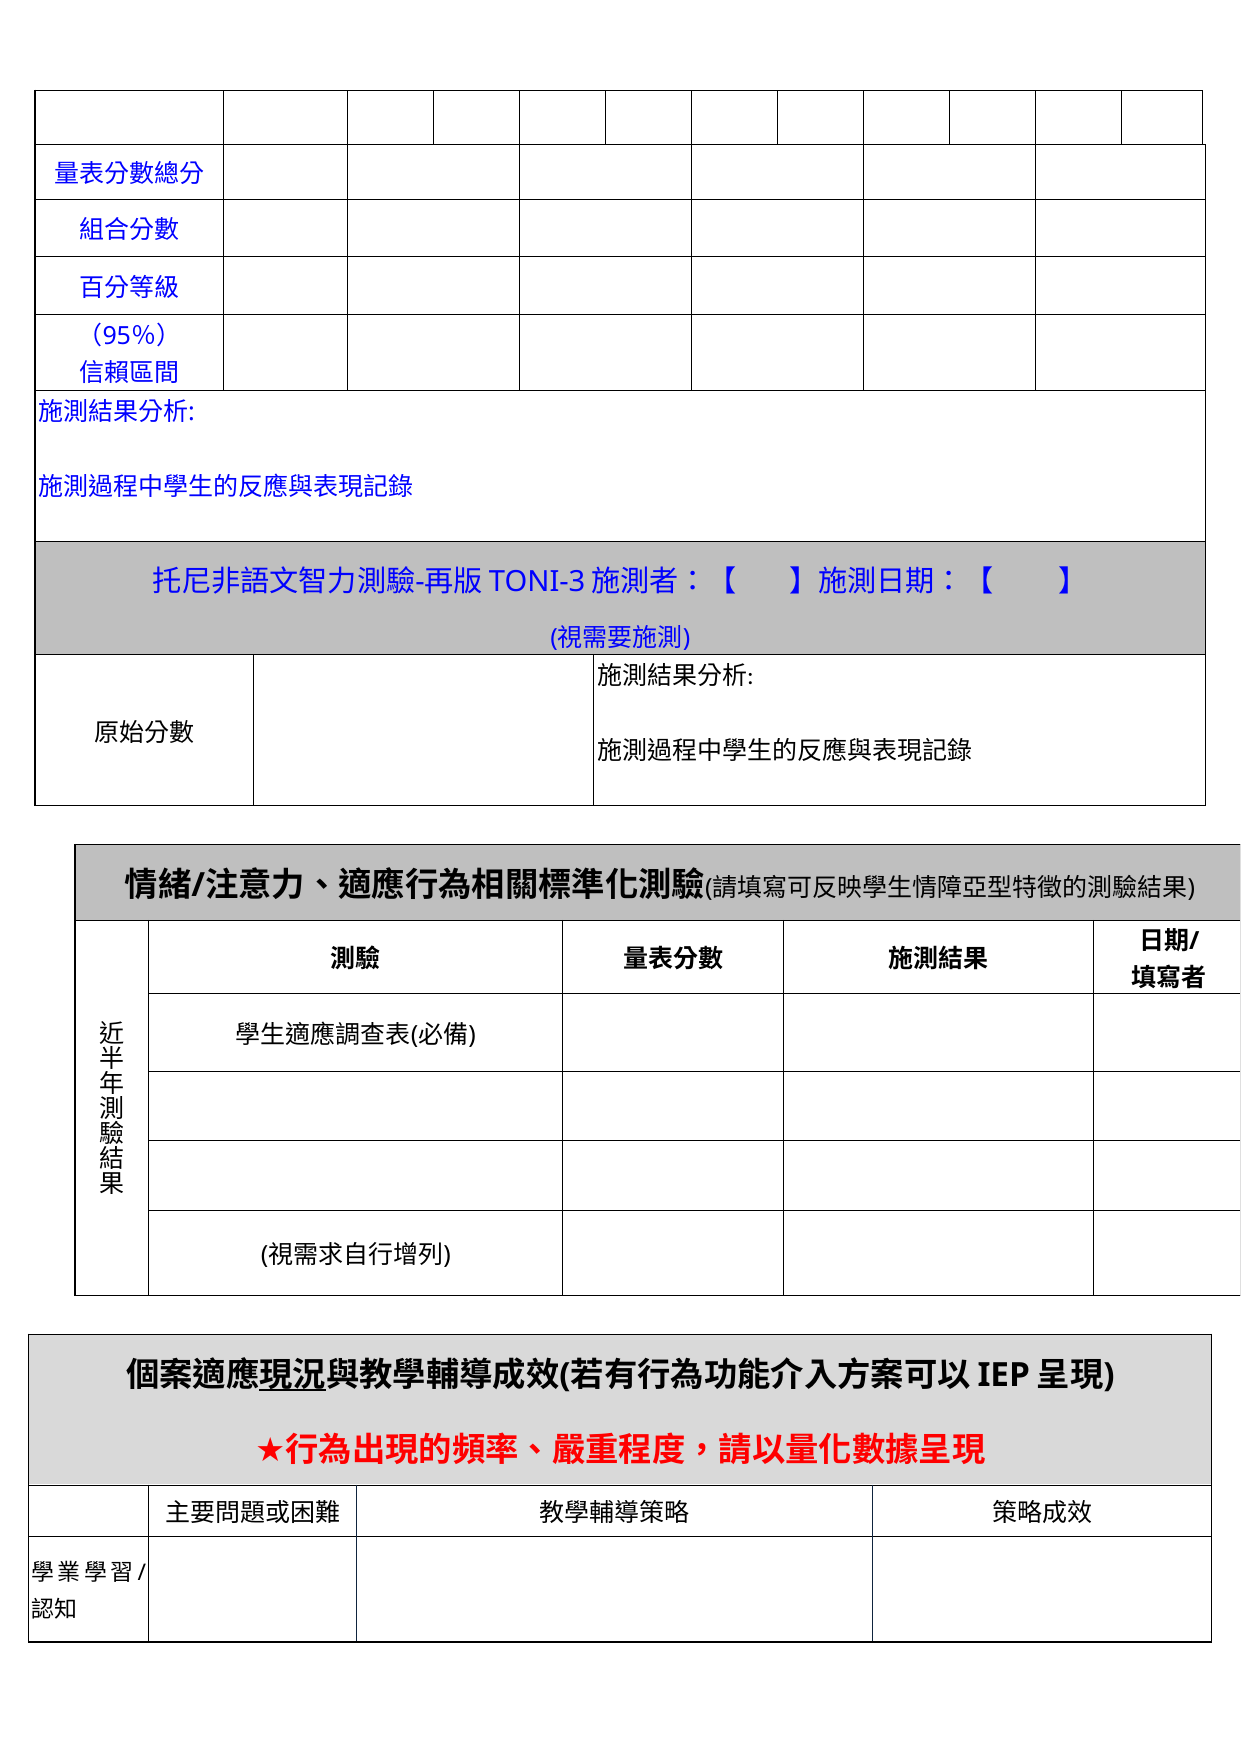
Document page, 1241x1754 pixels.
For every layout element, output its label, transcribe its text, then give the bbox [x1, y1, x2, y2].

table_cell [784, 1141, 1093, 1210]
table_cell 施測結果分析: 施測過程中學生的反應與表現記錄 [36, 391, 1205, 541]
table_cell 組合分數 [36, 200, 223, 256]
table_cell [224, 315, 347, 389]
table_cell [149, 1072, 562, 1140]
table_cell 教學輔導策略 [357, 1486, 872, 1536]
table_cell [606, 91, 691, 144]
table_header 情緒/注意力、適應行為相關標準化測驗(請填寫可反映學生情障亞型特徵的測驗結果) [76, 845, 1240, 920]
table_cell [563, 1141, 783, 1210]
table_cell [1036, 257, 1205, 313]
table_cell [348, 315, 519, 389]
table_cell [864, 315, 1035, 389]
table_cell [784, 1072, 1093, 1140]
table_cell （95％） 信賴區間 [36, 315, 223, 389]
table_cell [864, 145, 1035, 199]
table_cell [873, 1537, 1211, 1641]
table_cell [348, 200, 519, 256]
table_cell [29, 1486, 148, 1536]
table_cell [1036, 200, 1205, 256]
table_cell 學業學習/認知 [29, 1537, 148, 1641]
table_cell [864, 257, 1035, 313]
table_cell 施測結果分析: 施測過程中學生的反應與表現記錄 [594, 655, 1205, 805]
table_cell [1094, 994, 1240, 1071]
table_cell [784, 1211, 1093, 1295]
table_cell [520, 200, 691, 256]
table_cell [348, 257, 519, 313]
table_cell [357, 1537, 872, 1641]
table_cell [563, 1072, 783, 1140]
table_cell 量表分數 [563, 921, 783, 993]
table_cell [1036, 315, 1205, 389]
table_cell 原始分數 [36, 655, 253, 805]
table_cell [864, 91, 949, 144]
table_cell 托尼非語文智力測驗-再版TONI-3施測者：【 】施測日期：【 】 (視需要施測) [36, 542, 1205, 654]
table_cell 策略成效 [873, 1486, 1211, 1536]
table_cell [1036, 91, 1121, 144]
table_cell [784, 994, 1093, 1071]
table_cell [864, 200, 1035, 256]
table_cell [434, 91, 519, 144]
table_cell 近半年測驗結果 [76, 921, 148, 1295]
table_cell [1094, 1141, 1240, 1210]
table_cell 主要問題或困難 [149, 1486, 356, 1536]
table_cell [520, 91, 605, 144]
table_cell [149, 1141, 562, 1210]
table_cell [254, 655, 593, 805]
table_cell [224, 200, 347, 256]
table_cell [224, 145, 347, 199]
table_cell [1094, 1072, 1240, 1140]
table_cell [692, 200, 863, 256]
table_cell [520, 145, 691, 199]
table_cell [1094, 1211, 1240, 1295]
table_cell [950, 91, 1035, 144]
table_cell 量表分數總分 [36, 145, 223, 199]
table_cell [224, 257, 347, 313]
table_cell [520, 257, 691, 313]
table_cell [348, 91, 433, 144]
table_cell [778, 91, 863, 144]
table_cell [692, 91, 777, 144]
table_cell [1036, 145, 1205, 199]
table_cell 日期/ 填寫者 [1094, 921, 1240, 993]
table_cell 學生適應調查表(必備) [149, 994, 562, 1071]
table_cell [1122, 91, 1202, 144]
table_header 個案適應現況與教學輔導成效(若有行為功能介入方案可以IEP呈現) ★行為出現的頻率、嚴重程度，請以量化數據呈現 [29, 1335, 1211, 1484]
table_cell 測驗 [149, 921, 562, 993]
table_cell 百分等級 [36, 257, 223, 313]
table_cell [149, 1537, 356, 1641]
table_cell [348, 145, 519, 199]
table_cell [520, 315, 691, 389]
table_cell 施測結果 [784, 921, 1093, 993]
table_cell [563, 994, 783, 1071]
table_cell [692, 145, 863, 199]
table_cell [692, 257, 863, 313]
table_cell [563, 1211, 783, 1295]
table_cell (視需求自行增列) [149, 1211, 562, 1295]
table_cell [692, 315, 863, 389]
